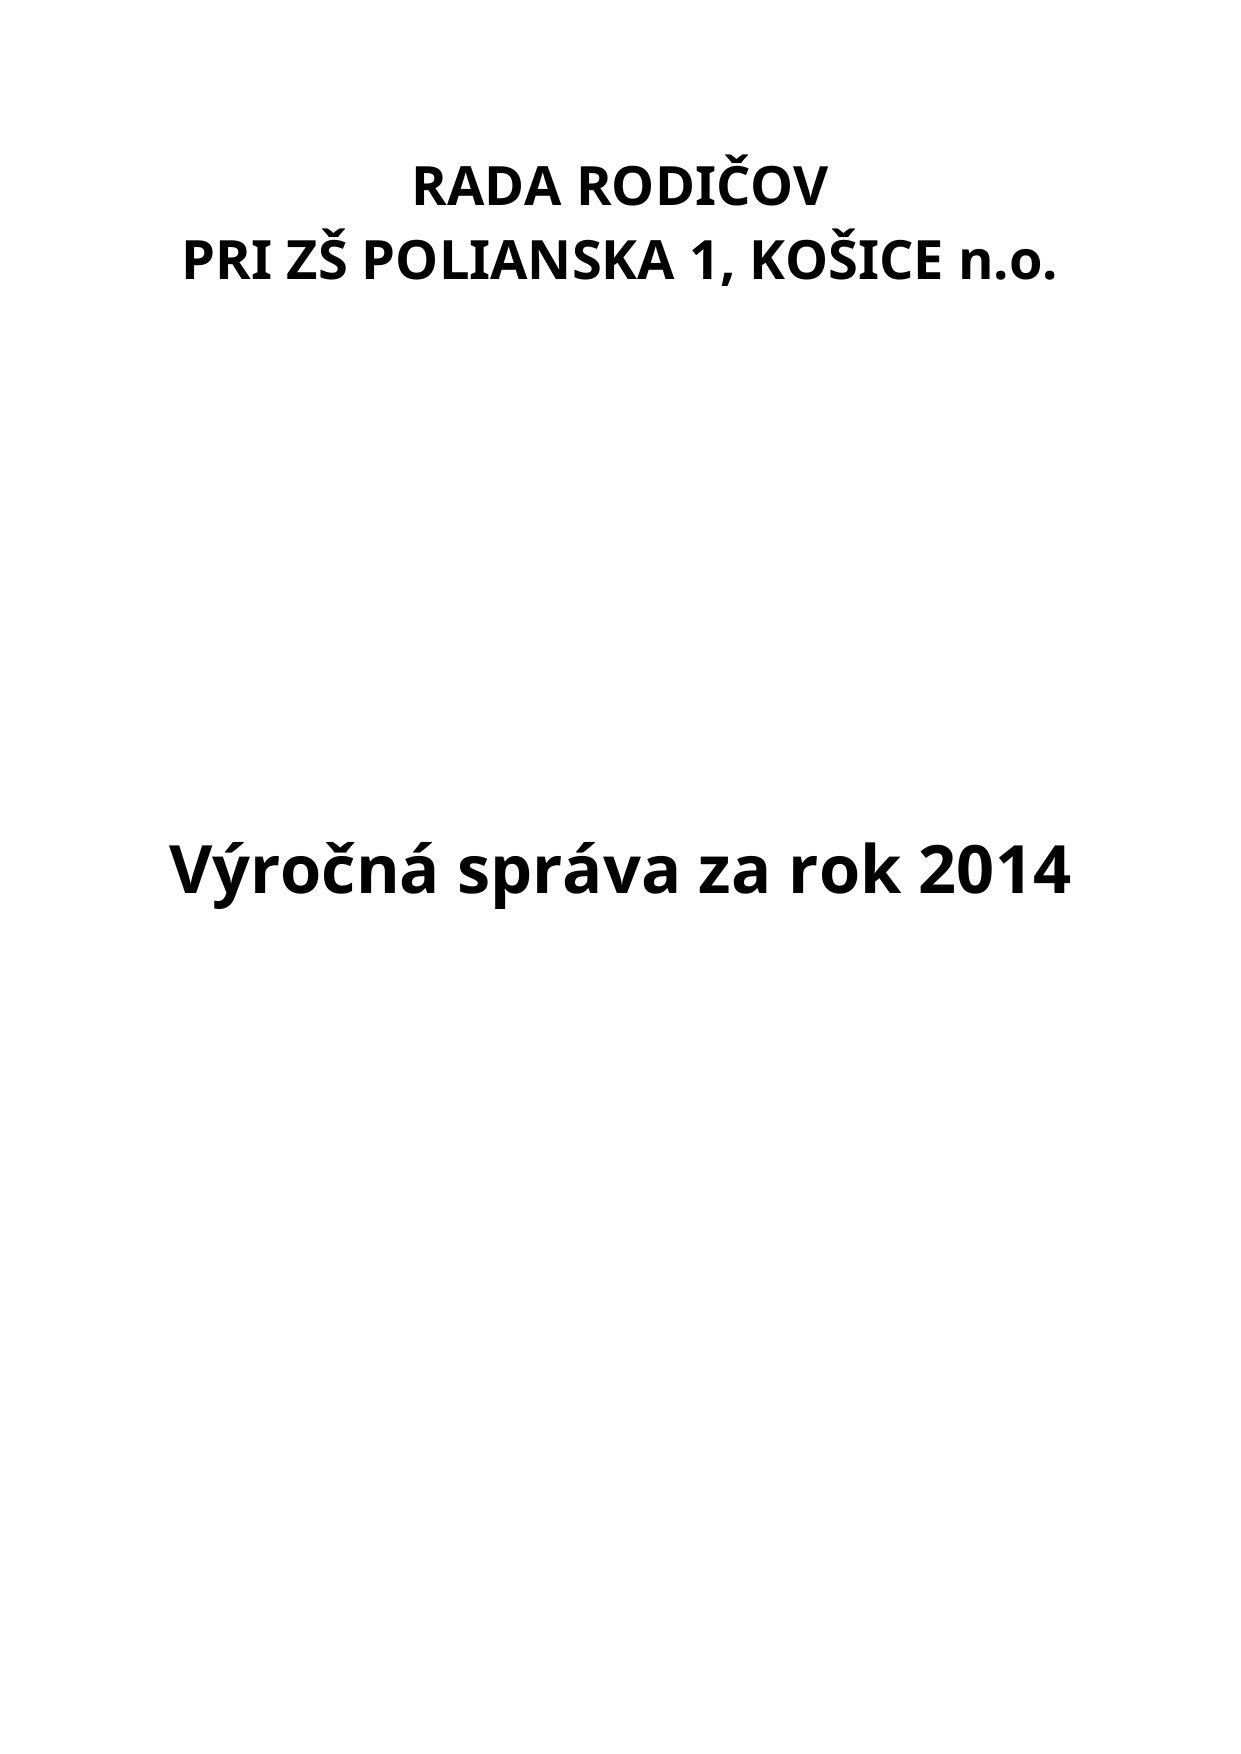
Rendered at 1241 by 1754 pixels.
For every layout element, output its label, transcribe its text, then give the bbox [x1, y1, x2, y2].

subtitle Výročná správa za rok 2014 [148, 822, 1093, 913]
text PRI ZŠ POLIANSKA 1, KOŠICE n.o. [148, 221, 1093, 295]
subtitle RADA RODIČOV [148, 148, 1093, 221]
